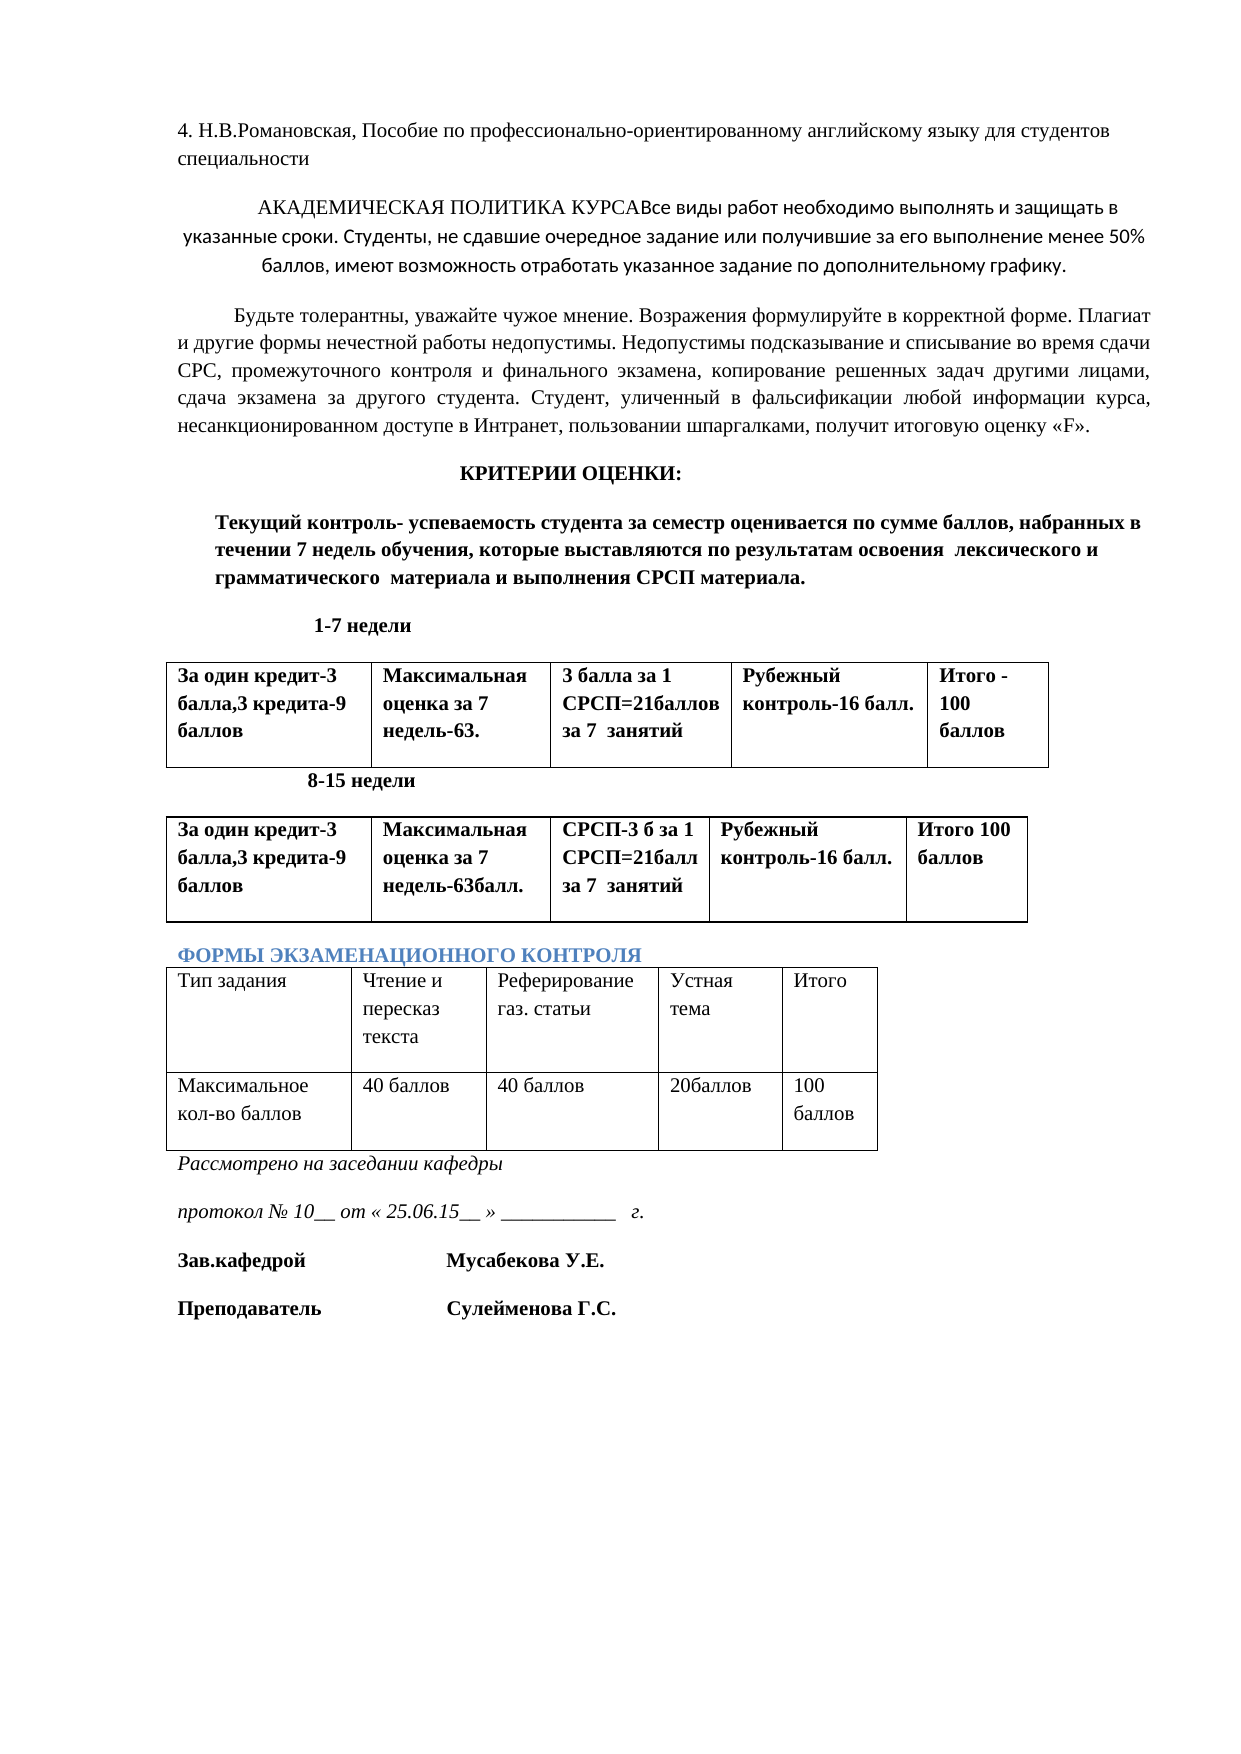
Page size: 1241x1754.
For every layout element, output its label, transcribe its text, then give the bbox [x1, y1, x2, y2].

table_header Устная тема [659, 968, 782, 1072]
table_cell 40 баллов [487, 1073, 658, 1150]
table_header Тип задания [167, 968, 351, 1072]
table_header Максимальная оценка за 7 недель-63. [372, 663, 550, 767]
table_header 3 балла за 1 СРСП=21баллов за 7 занятий [551, 663, 731, 767]
text АКАДЕМИЧЕСКАЯ Политика курсаВсе виды работ необходимо выполнять и защищать в указанные сроки. Студенты, не сдавшие очередное задание или получившие за его выполнение менее 50% баллов, имеют возможность отработать указанное задание по дополнительному графику. [177, 194, 1152, 278]
table_cell 100 баллов [783, 1073, 877, 1150]
text 8-15 недели [177, 768, 1152, 792]
text Преподаватель Сулейменова Г.С. [177, 1296, 1152, 1320]
table_header За один кредит-3 балла,3 кредита-9 баллов [167, 663, 371, 767]
text протокол № 10__ от « 25.06.15__ » ___________ г. [177, 1199, 1152, 1223]
text 4. Н.В.Романовская, Пособие по профессионально-ориентированному английскому языку для студентов специальности [177, 118, 1152, 170]
text Зав.кафедрой Мусабекова У.Е. [177, 1248, 1152, 1272]
table_header Рубежный контроль-16 балл. [710, 818, 906, 921]
table_header Максимальная оценка за 7 недель-63балл. [372, 818, 550, 921]
table_header Итого 100 баллов [907, 818, 1027, 921]
table_header Итого [783, 968, 877, 1072]
table_cell Максимальное кол-во баллов [167, 1073, 351, 1150]
table_header Чтение и пересказ текста [352, 968, 486, 1072]
table_cell 40 баллов [352, 1073, 486, 1150]
table_cell 20баллов [659, 1073, 782, 1150]
text будьте толерантны, уважайте чужое мнение. Возражения формулируйте в корректной форме. Плагиат и другие формы нечестной работы недопустимы. Недопустимы подсказывание и списывание во время сдачи СРС, промежуточного контроля и финального экзамена, копирование решенных задач другими лицами, сдача экзамена за другого студента. Студент, уличенный в фальсификации любой информации курса, несанкционированном доступе в Интранет, пользовании шпаргалками, получит итоговую оценку «F». [177, 302, 1152, 437]
table_header СРСП-3 б за 1 СРСП=21балл за 7 занятий [551, 818, 709, 921]
subtitle ФОРМЫ ЭКЗАМЕНАЦИОННОГО КОНТРОЛЯ [177, 943, 1152, 967]
text Рассмотрено на заседании кафедры [177, 1151, 1152, 1175]
table_header За один кредит-3 балла,3 кредита-9 баллов [167, 818, 371, 921]
text Текущий контроль- успеваемость студента за семестр оценивается по сумме баллов, набранных в течении 7 недель обучения, которые выставляются по результатам освоения лексического и грамматического материала и выполнения СРСП материала. [215, 510, 1152, 589]
table_header Реферирование газ. статьи [487, 968, 658, 1072]
text 1-7 недели [215, 613, 1152, 637]
text КРИТЕРИИ ОЦЕНКИ: [215, 461, 1152, 485]
table_header Рубежный контроль-16 балл. [732, 663, 927, 767]
table_header Итого -100 баллов [928, 663, 1048, 767]
